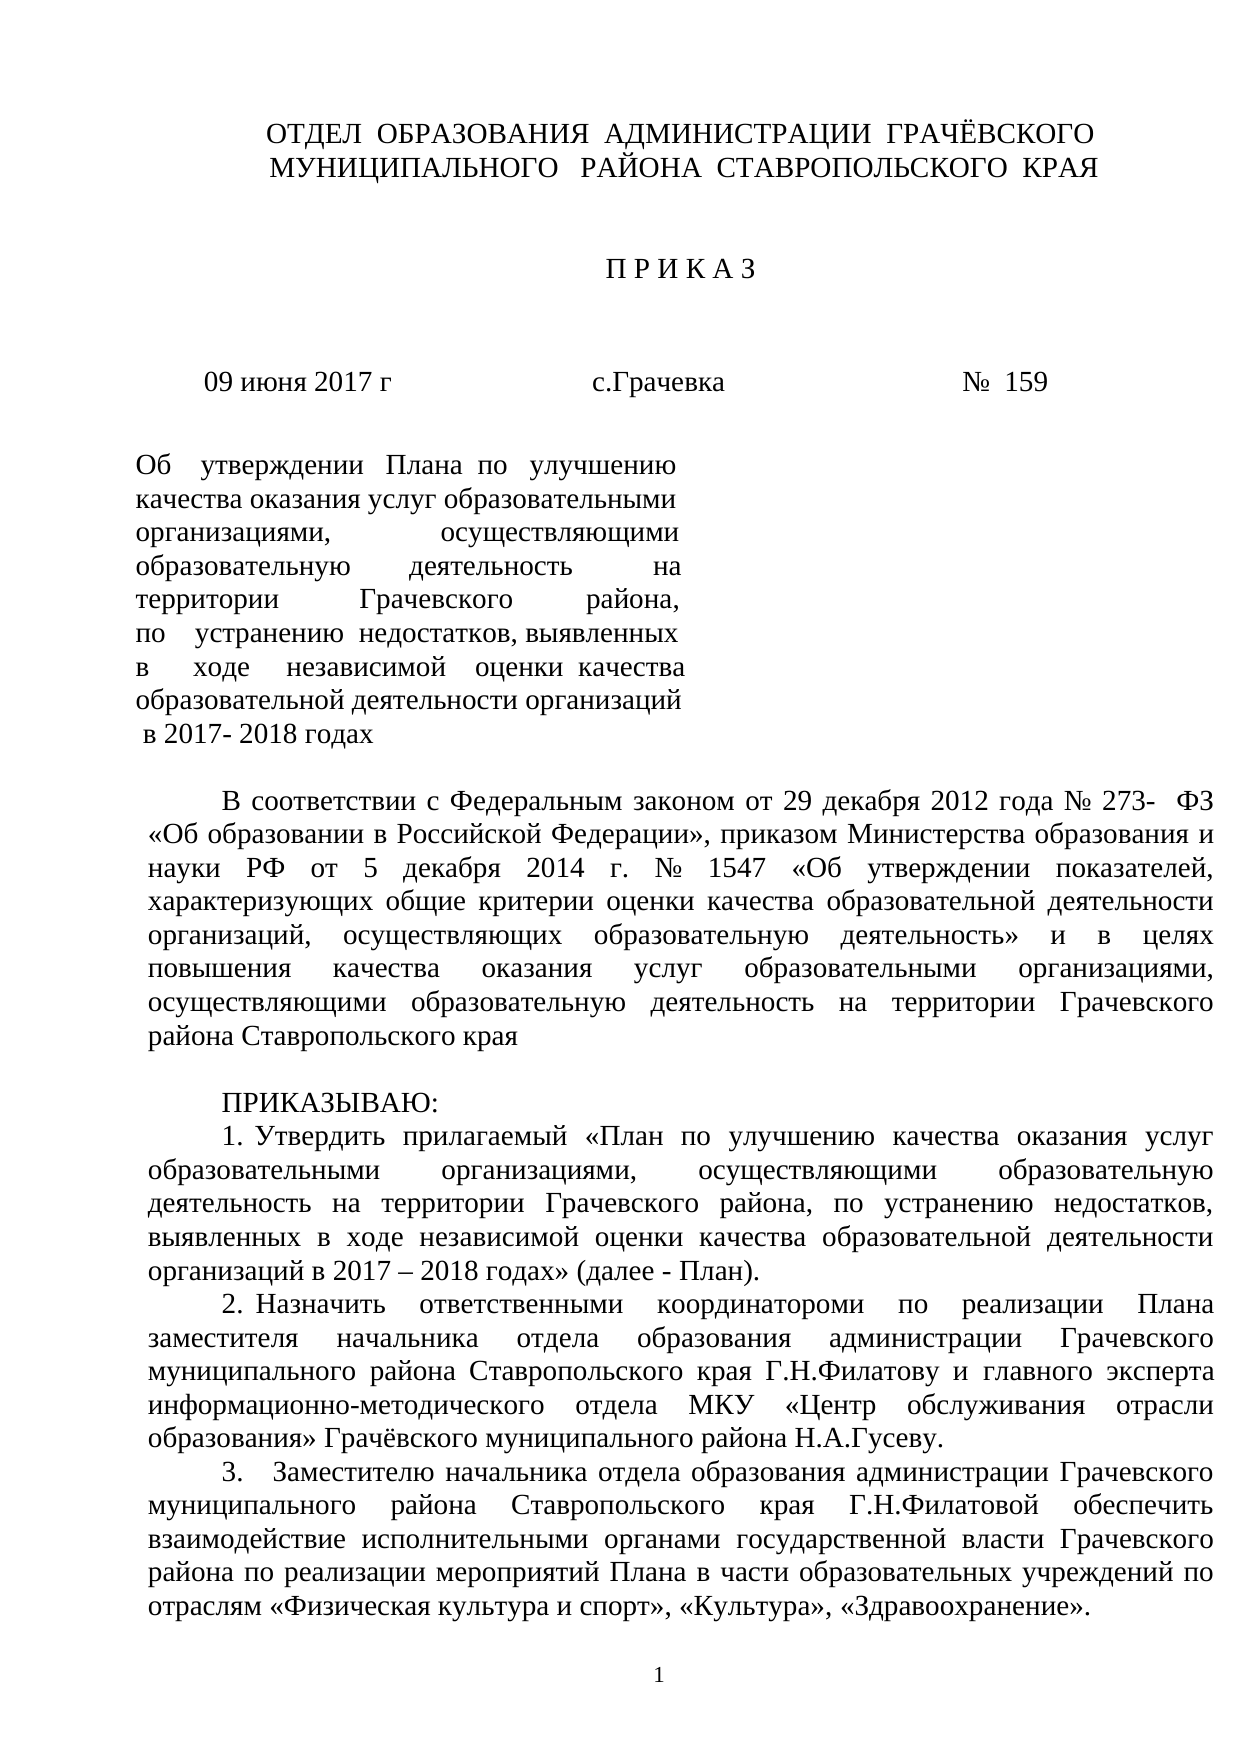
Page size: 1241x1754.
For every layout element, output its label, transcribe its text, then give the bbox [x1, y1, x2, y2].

text в 2017- 2018 годах [135, 716, 1225, 749]
text образовательную деятельность на [135, 548, 1225, 582]
text ПРИКАЗЫВАЮ: [221, 1085, 1225, 1118]
text П Р И К А З [135, 251, 1225, 284]
list Заместителю начальника отдела образования администрации Грачевского муниципального района Ставропольского края Г.Н.Филатовой обеспечить взаимодействие исполнительными органами государственной власти Грачевского района по реализации мероприятий Плана в части образовательных учреждений по отраслям «Физическая культура и спорт», «Культура», «Здравоохранение». [148, 1454, 1214, 1622]
text в ходе независимой оценки качества [135, 649, 1225, 682]
text территории Грачевского района, [135, 582, 1225, 615]
text образовательной деятельности организаций [135, 682, 1225, 716]
text по устранению недостатков, выявленных [135, 615, 1225, 649]
text В соответствии с Федеральным законом от 29 декабря 2012 года № 273- ФЗ «Об образовании в Российской Федерации», приказом Министерства образования и науки РФ от 5 декабря 2014 г. № 1547 «Об утверждении показателей, характеризующих общие критерии оценки качества образовательной деятельности организаций, осуществляющих образовательную деятельность» и в целях повышения качества оказания услуг образовательными организациями, осуществляющими образовательную деятельность на территории Грачевского района Ставропольского края [148, 783, 1215, 1051]
list Утвердить прилагаемый «План по улучшению качества оказания услуг образовательными организациями, осуществляющими образовательную деятельность на территории Грачевского района, по устранению недостатков, выявленных в ходе независимой оценки качества образовательной деятельности организаций в 2017 – 2018 годах» (далее - План). [148, 1118, 1214, 1286]
text ОТДЕЛ ОБРАЗОВАНИЯ АДМИНИСТРАЦИИ ГРАЧЁВСКОГО [135, 117, 1225, 150]
table_header № 159 [850, 367, 1069, 399]
text качества оказания услуг образовательными [135, 481, 1225, 514]
list Назначить ответственными координатороми по реализации Плана заместителя начальника отдела образования администрации Грачевского муниципального района Ставропольского края Г.Н.Филатову и главного эксперта информационно-методического отдела МКУ «Центр обслуживания отрасли образования» Грачёвского муниципального района Н.А.Гусеву. [148, 1286, 1215, 1454]
text Об утверждении Плана по улучшению [135, 447, 1225, 481]
text организациями, осуществляющими [135, 514, 1225, 548]
text МУНИЦИПАЛЬНОГО РАЙОНА СТАВРОПОЛЬСКОГО КРАЯ [135, 150, 1225, 184]
table_header 09 июня 2017 г [183, 367, 504, 399]
table_header с.Грачевка [504, 367, 850, 399]
